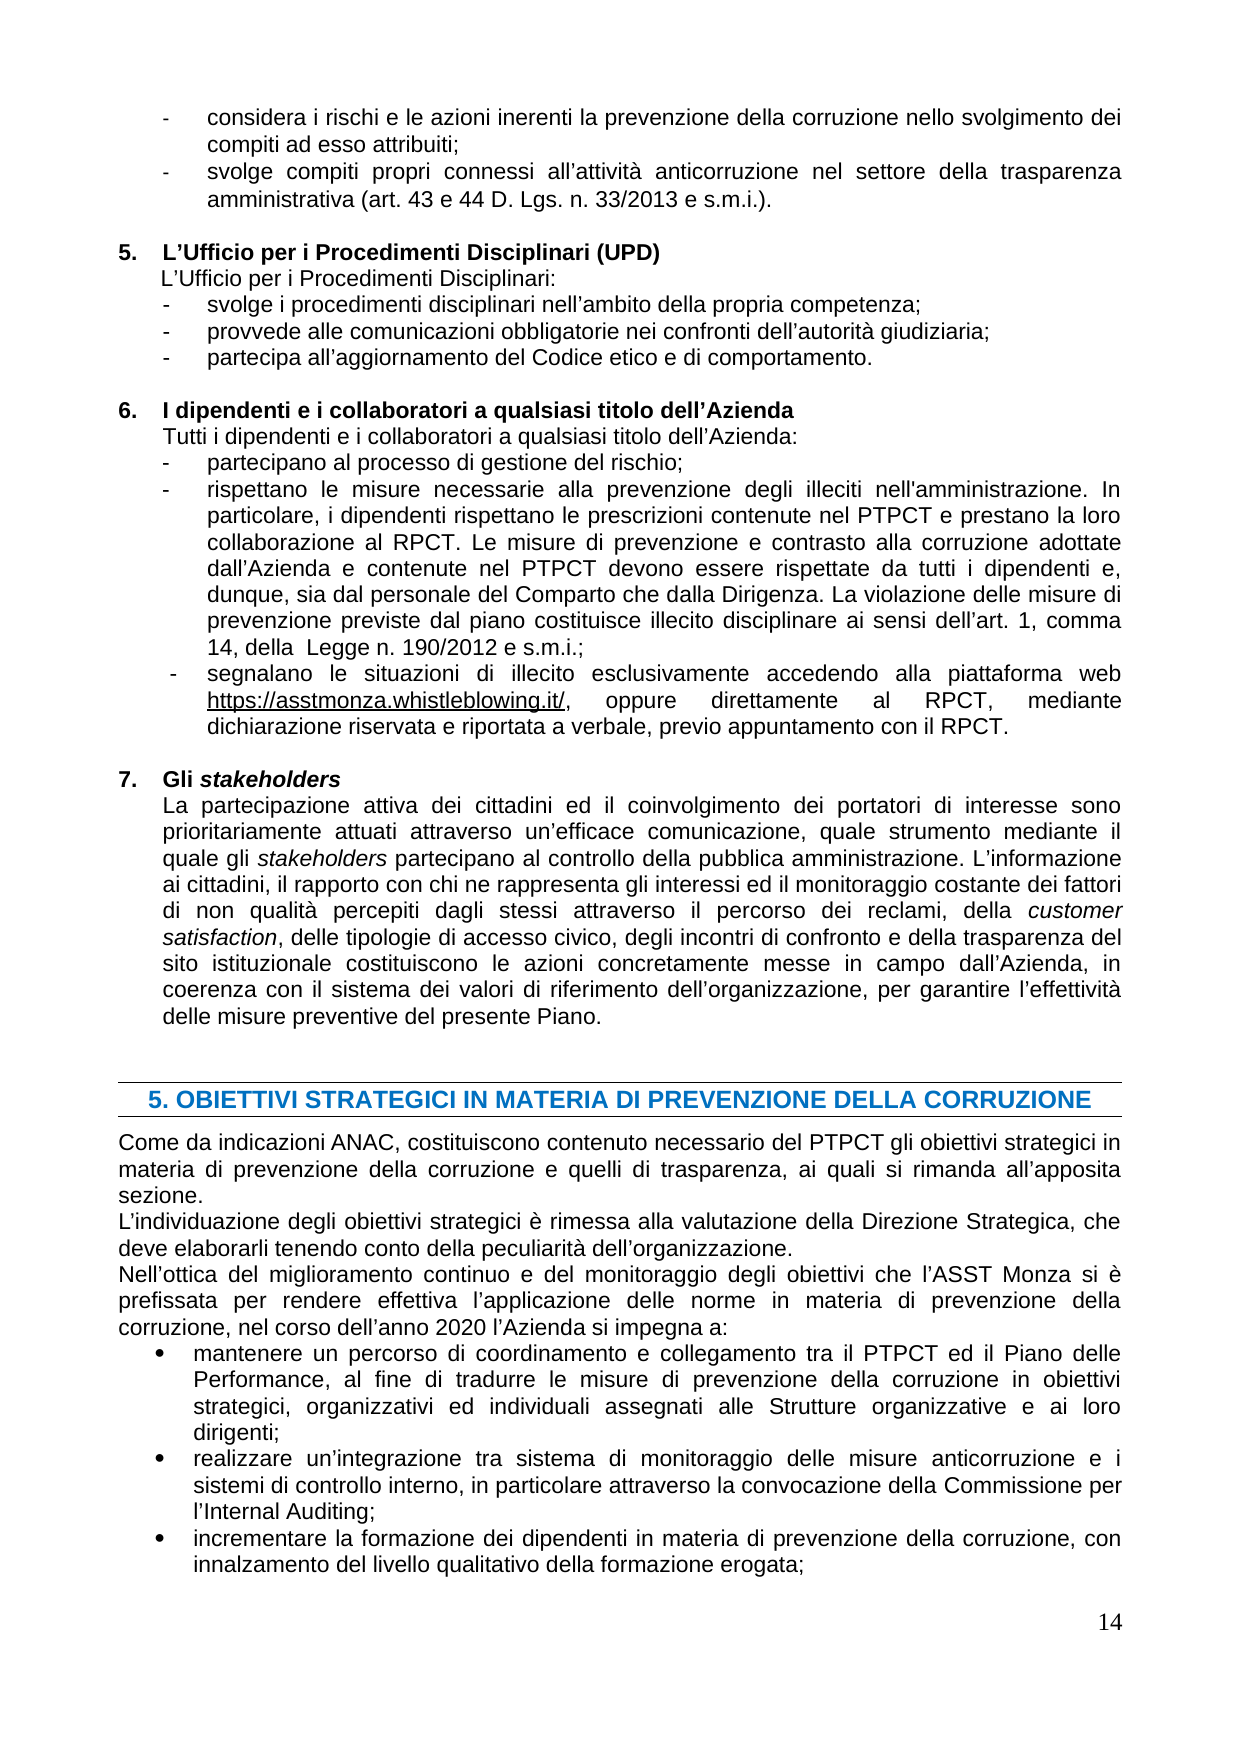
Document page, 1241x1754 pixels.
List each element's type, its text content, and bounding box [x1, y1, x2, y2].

text L’Ufficio per i Procedimenti Disciplinari: [148, 265, 1122, 291]
list rispettano le misure necessarie alla prevenzione degli illeciti nell'amministrazione. In particolare, i dipendenti rispettano le prescrizioni contenute nel PTPCT e prestano la loro collaborazione al RPCT. Le misure di prevenzione e contrasto alla corruzione adottate dall’Azienda e contenute nel PTPCT devono essere rispettate da tutti i dipendenti e, dunque, sia dal personale del Comparto che dalla Dirigenza. La violazione delle misure di prevenzione previste dal piano costituisce illecito disciplinare ai sensi dell’art. 1, comma 14, della Legge n. 190/2012 e s.m.i.; [162, 476, 1122, 660]
list svolge i procedimenti disciplinari nell’ambito della propria competenza; [162, 291, 1122, 318]
list svolge compiti propri connessi all’attività anticorruzione nel settore della trasparenza amministrativa (art. 43 e 44 D. Lgs. n. 33/2013 e s.m.i.). [162, 157, 1122, 212]
list realizzare un’integrazione tra sistema di monitoraggio delle misure anticorruzione e i sistemi di controllo interno, in particolare attraverso la convocazione della Commissione per l’Internal Auditing; [156, 1445, 1122, 1524]
list provvede alle comunicazioni obbligatorie nei confronti dell’autorità giudiziaria; [162, 318, 1122, 344]
subtitle 5. OBIETTIVI STRATEGICI IN MATERIA DI PREVENZIONE DELLA CORRUZIONE [118, 1083, 1122, 1116]
list Gli stakeholders [118, 766, 1122, 792]
text Tutti i dipendenti e i collaboratori a qualsiasi titolo dell’Azienda: [162, 423, 1122, 449]
list partecipa all’aggiornamento del Codice etico e di comportamento. [162, 344, 1122, 370]
list segnalano le situazioni di illecito esclusivamente accedendo alla piattaforma web https://asstmonza.whistleblowing.it/, oppure direttamente al RPCT, mediante dichiarazione riservata e riportata a verbale, previo appuntamento con il RPCT. [169, 660, 1122, 739]
text La partecipazione attiva dei cittadini ed il coinvolgimento dei portatori di interesse sono prioritariamente attuati attraverso un’efficace comunicazione, quale strumento mediante il quale gli stakeholders partecipano al controllo della pubblica amministrazione. L’informazione ai cittadini, il rapporto con chi ne rappresenta gli interessi ed il monitoraggio costante dei fattori di non qualità percepiti dagli stessi attraverso il percorso dei reclami, della customer satisfaction, delle tipologie di accesso civico, degli incontri di confronto e della trasparenza del sito istituzionale costituiscono le azioni concretamente messe in campo dall’Azienda, in coerenza con il sistema dei valori di riferimento dell’organizzazione, per garantire l’effettività delle misure preventive del presente Piano. [162, 792, 1122, 1029]
list incrementare la formazione dei dipendenti in materia di prevenzione della corruzione, con innalzamento del livello qualitativo della formazione erogata; [156, 1524, 1122, 1577]
text Come da indicazioni ANAC, costituiscono contenuto necessario del PTPCT gli obiettivi strategici in materia di prevenzione della corruzione e quelli di trasparenza, ai quali si rimanda all’apposita sezione. [118, 1129, 1122, 1208]
text L’individuazione degli obiettivi strategici è rimessa alla valutazione della Direzione Strategica, che deve elaborarli tenendo conto della peculiarità dell’organizzazione. [118, 1208, 1122, 1261]
list I dipendenti e i collaboratori a qualsiasi titolo dell’Azienda [118, 397, 1122, 423]
text 5. L’Ufficio per i Procedimenti Disciplinari (UPD) [118, 238, 1122, 265]
list mantenere un percorso di coordinamento e collegamento tra il PTPCT ed il Piano delle Performance, al fine di tradurre le misure di prevenzione della corruzione in obiettivi strategici, organizzativi ed individuali assegnati alle Strutture organizzative e ai loro dirigenti; [156, 1340, 1122, 1445]
text Nell’ottica del miglioramento continuo e del monitoraggio degli obiettivi che l’ASST Monza si è prefissata per rendere effettiva l’applicazione delle norme in materia di prevenzione della corruzione, nel corso dell’anno 2020 l’Azienda si impegna a: [118, 1261, 1122, 1340]
list partecipano al processo di gestione del rischio; [162, 449, 1122, 476]
list considera i rischi e le azioni inerenti la prevenzione della corruzione nello svolgimento dei compiti ad esso attribuiti; [162, 103, 1122, 157]
